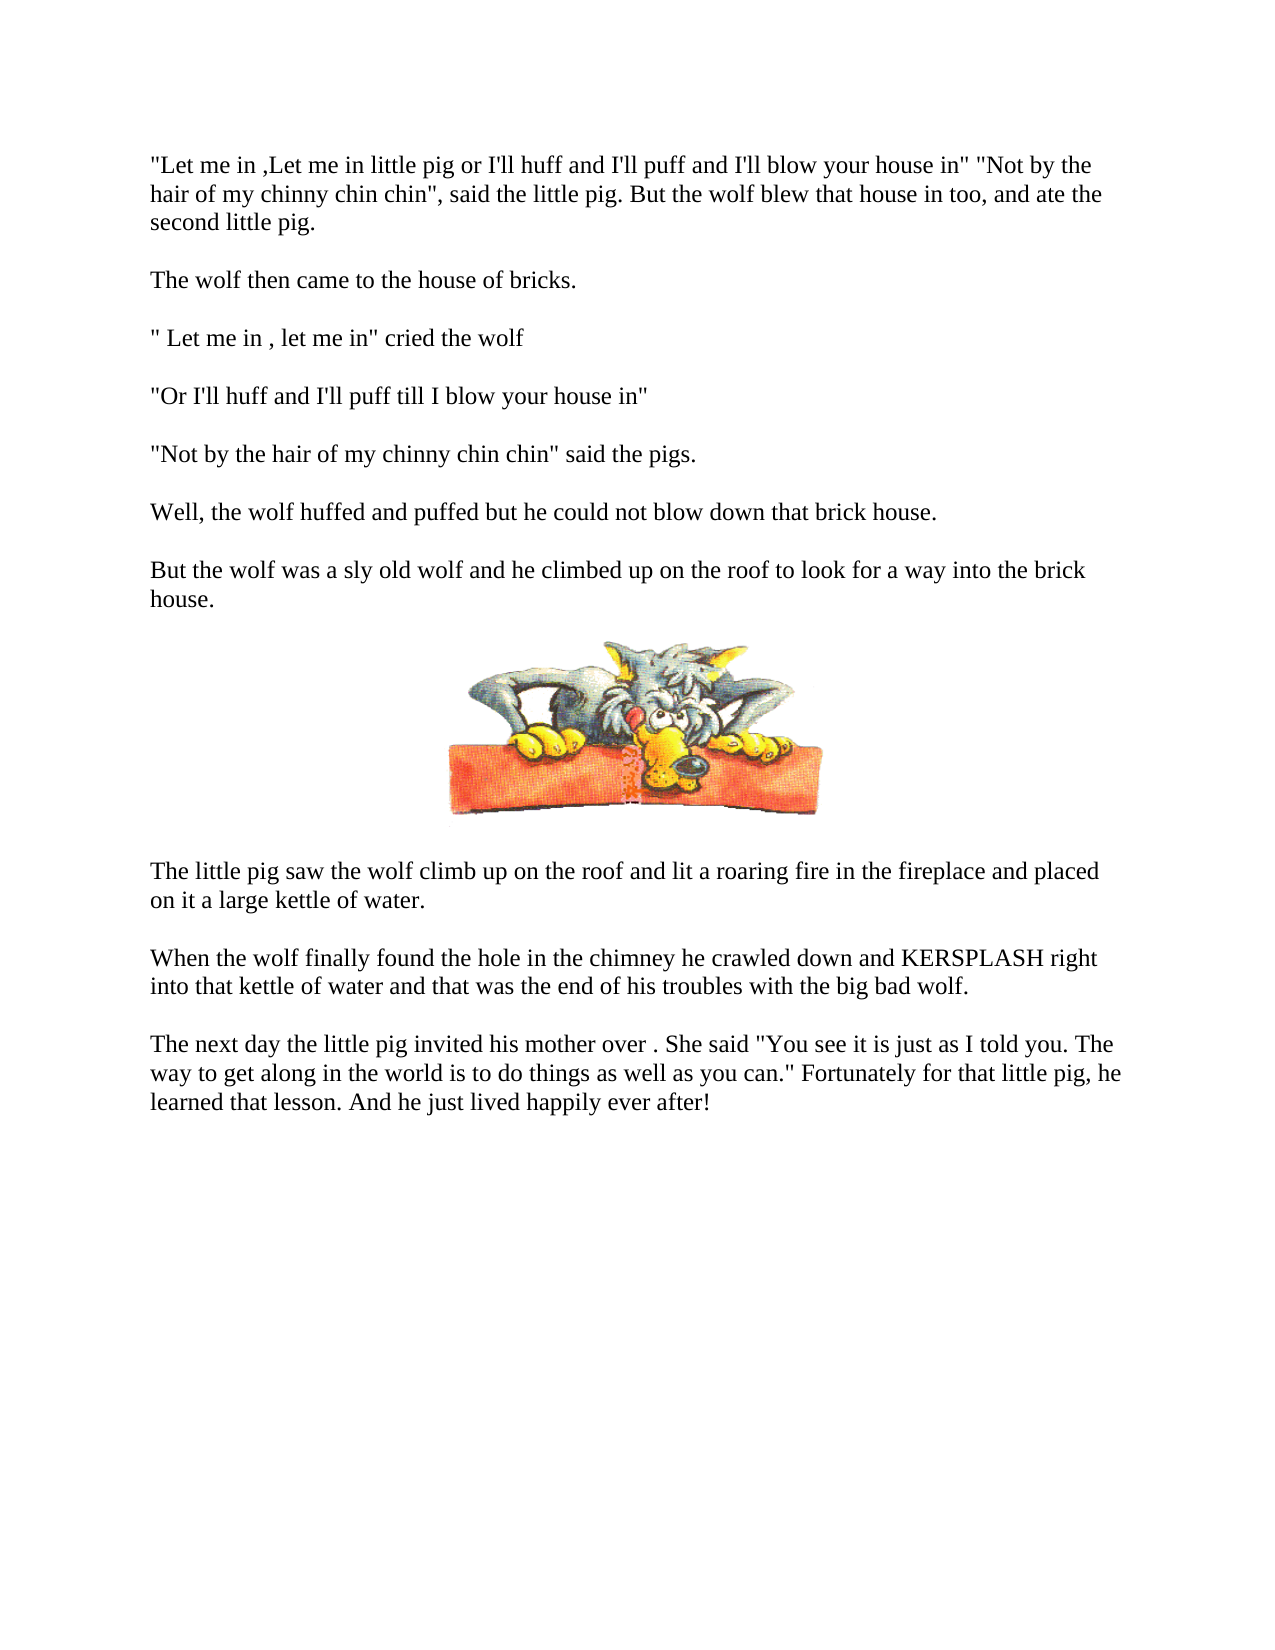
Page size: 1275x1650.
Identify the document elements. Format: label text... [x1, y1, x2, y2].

text "Let me in ,Let me in little pig or I'll huff and I'll puff and I'll blow your house in" "Not by the hair of my chinny chin chin", said the little pig. But the wolf blew that house in too, and ate the second little pig. [150, 150, 1125, 236]
text But the wolf was a sly old wolf and he climbed up on the roof to look for a way into the brick house. [150, 555, 1125, 612]
text Well, the wolf huffed and puffed but he could not blow down that brick house. [150, 497, 1125, 526]
text "Not by the hair of my chinny chin chin" said the pigs. [150, 439, 1125, 468]
text " Let me in , let me in" cried the wolf [150, 323, 1125, 352]
picture [444, 641, 831, 827]
text The wolf then came to the house of bricks. [150, 265, 1125, 294]
text When the wolf finally found the hole in the chimney he crawled down and KERSPLASH right into that kettle of water and that was the end of his troubles with the big bad wolf. [150, 943, 1125, 1000]
text The little pig saw the wolf climb up on the roof and lit a roaring fire in the fireplace and placed on it a large kettle of water. [150, 856, 1125, 913]
text The next day the little pig invited his mother over . She said "You see it is just as I told you. The way to get along in the world is to do things as well as you can." Fortunately for that little pig, he learned that lesson. And he just lived happily ever after! [150, 1029, 1125, 1116]
text "Or I'll huff and I'll puff till I blow your house in" [150, 381, 1125, 410]
